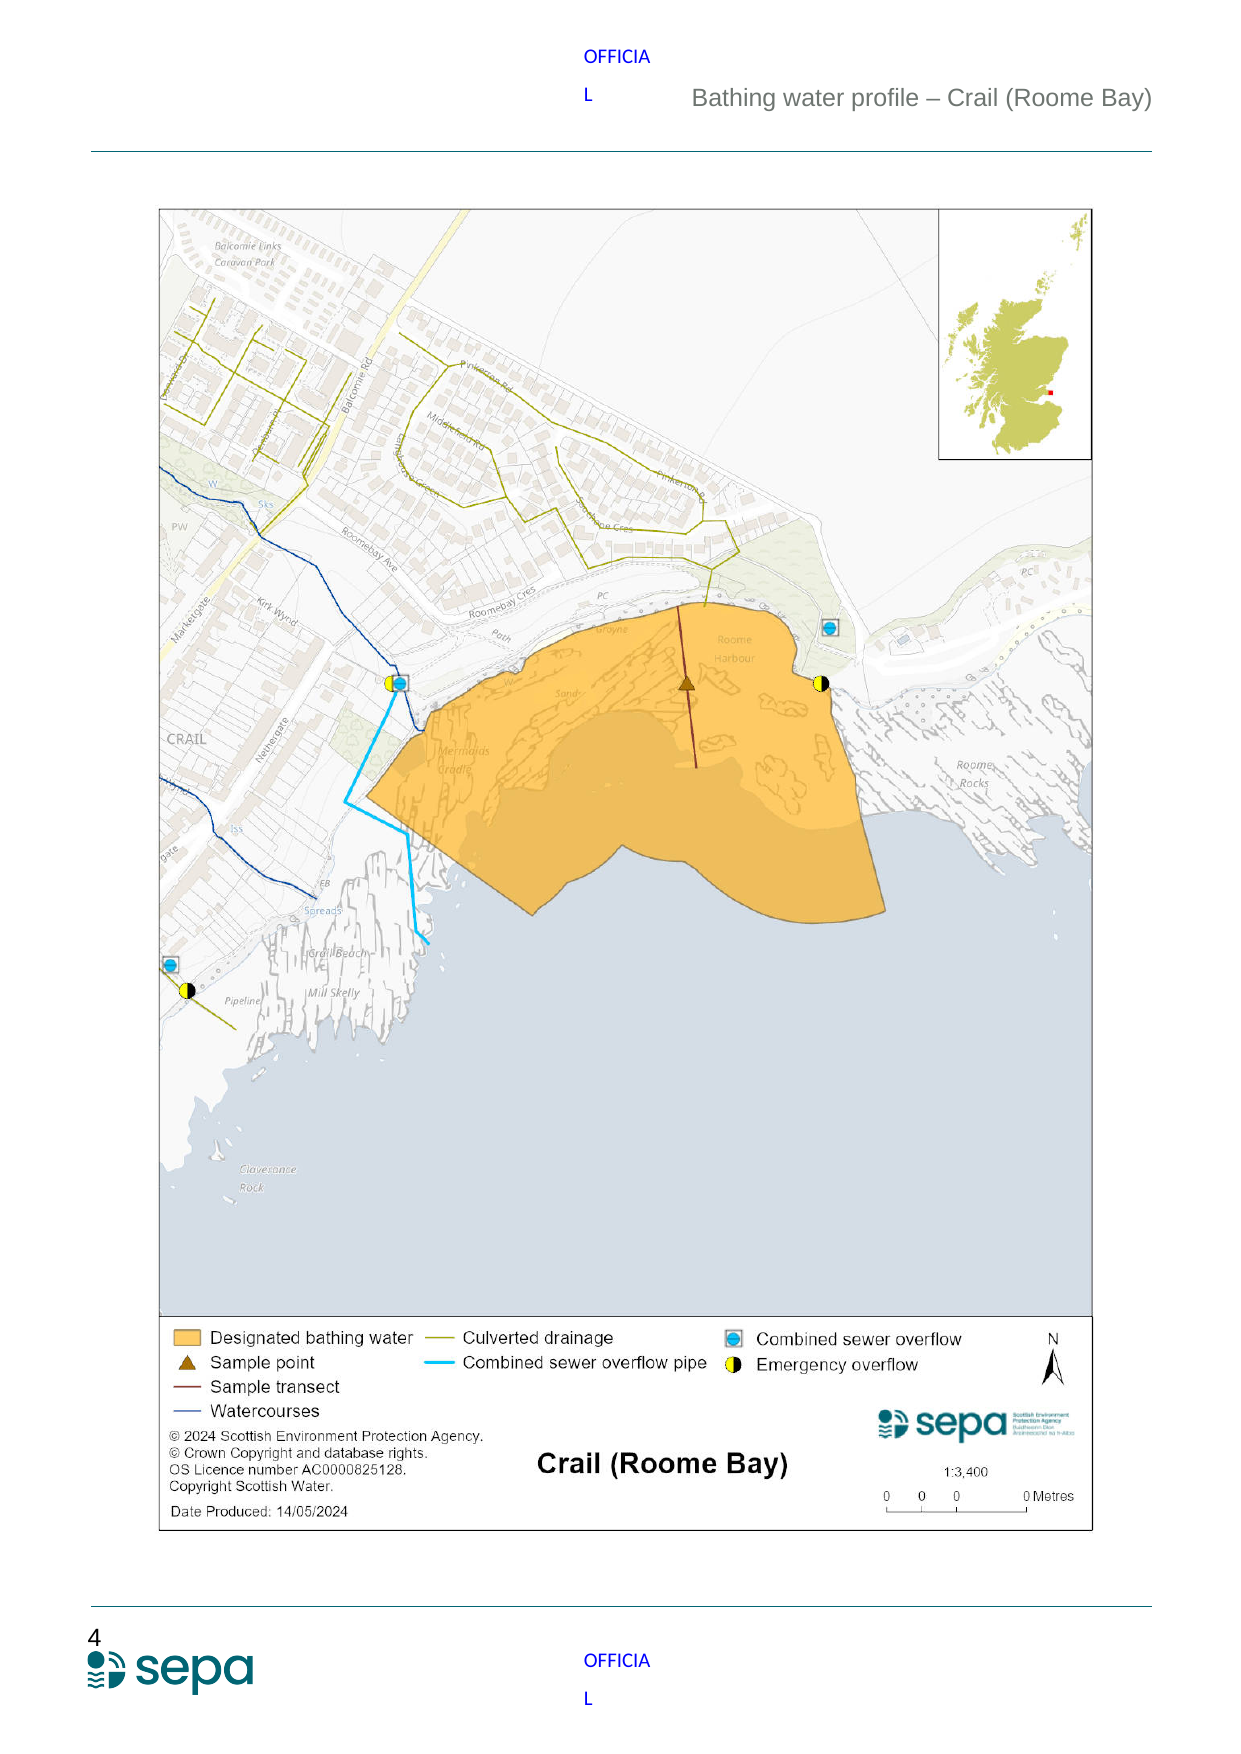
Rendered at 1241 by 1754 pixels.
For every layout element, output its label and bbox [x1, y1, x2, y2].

picture [154, 204, 1095, 1534]
picture [87, 1651, 253, 1695]
